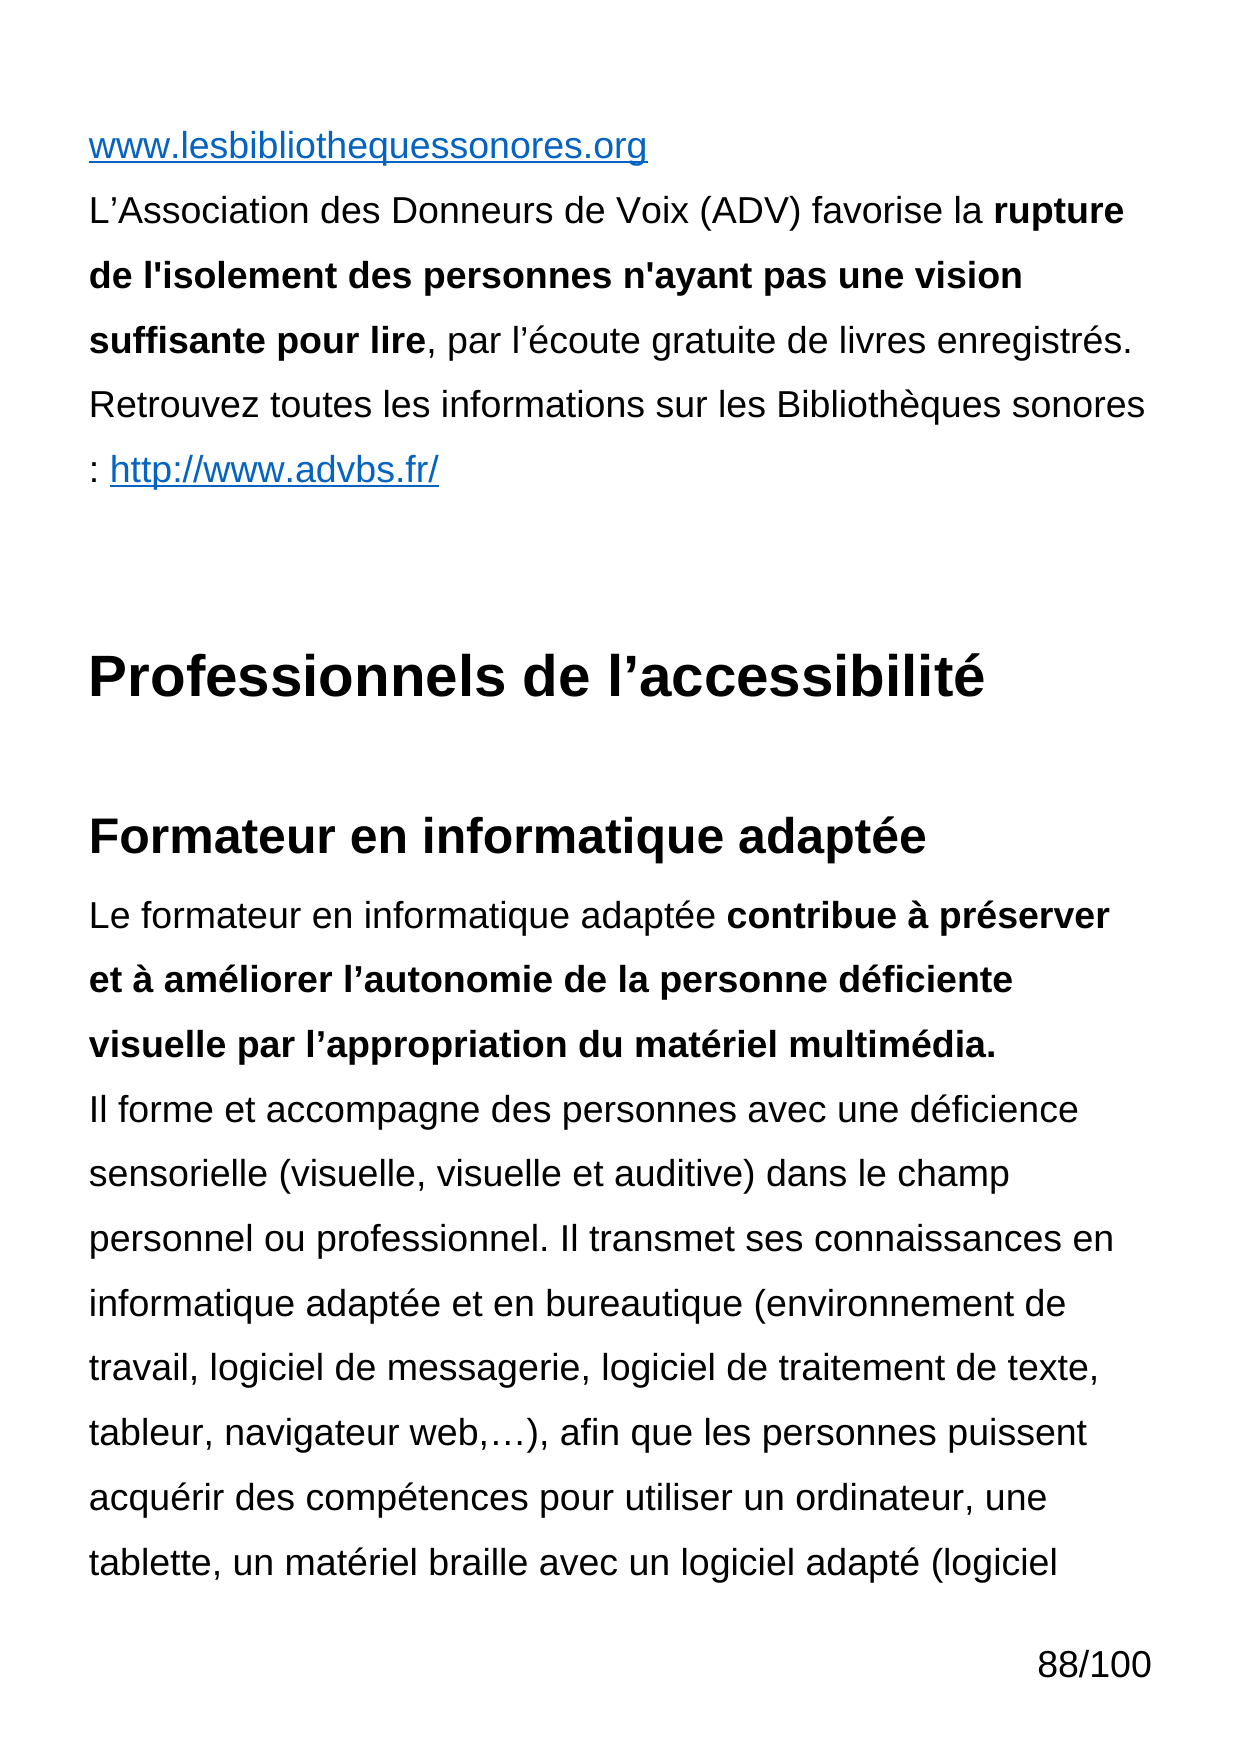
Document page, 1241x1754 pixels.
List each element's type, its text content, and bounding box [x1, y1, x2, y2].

subtitle Formateur en informatique adaptée [89, 807, 1152, 864]
text Le formateur en informatique adaptée contribue à préserver et à améliorer l’autonomie de la personne déficiente visuelle par l’appropriation du matériel multimédia. [89, 893, 1152, 1065]
text L’Association des Donneurs de Voix (ADV) favorise la rupture de l'isolement des personnes n'ayant pas une vision suffisante pour lire, par l’écoute gratuite de livres enregistrés. Retrouvez toutes les informations sur les Bibliothèques sonores : [89, 188, 1152, 490]
subtitle Professionnels de l’accessibilité [89, 641, 1152, 708]
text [89, 1087, 1152, 1583]
text www.lesbibliothequessonores.org [89, 124, 1152, 167]
